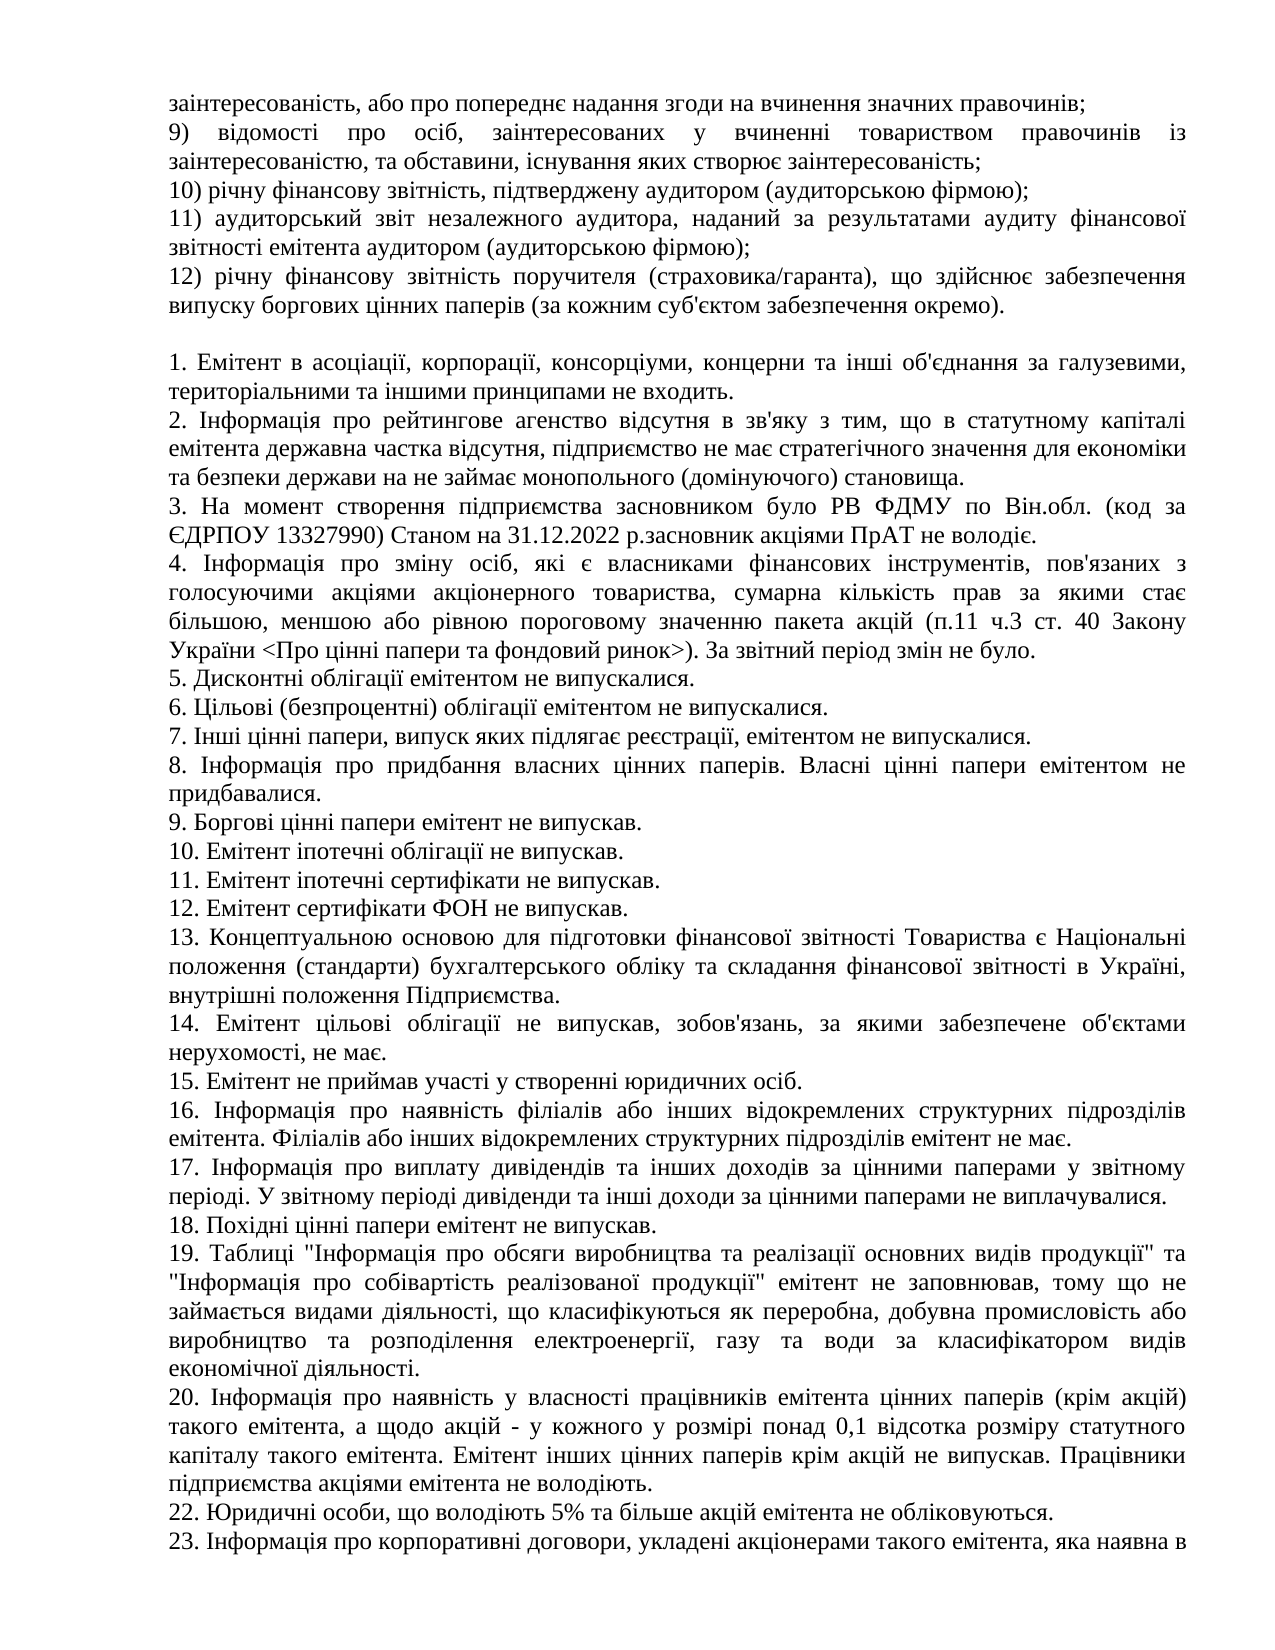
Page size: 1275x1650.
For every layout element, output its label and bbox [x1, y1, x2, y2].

table_cell [157, 89, 1199, 1555]
